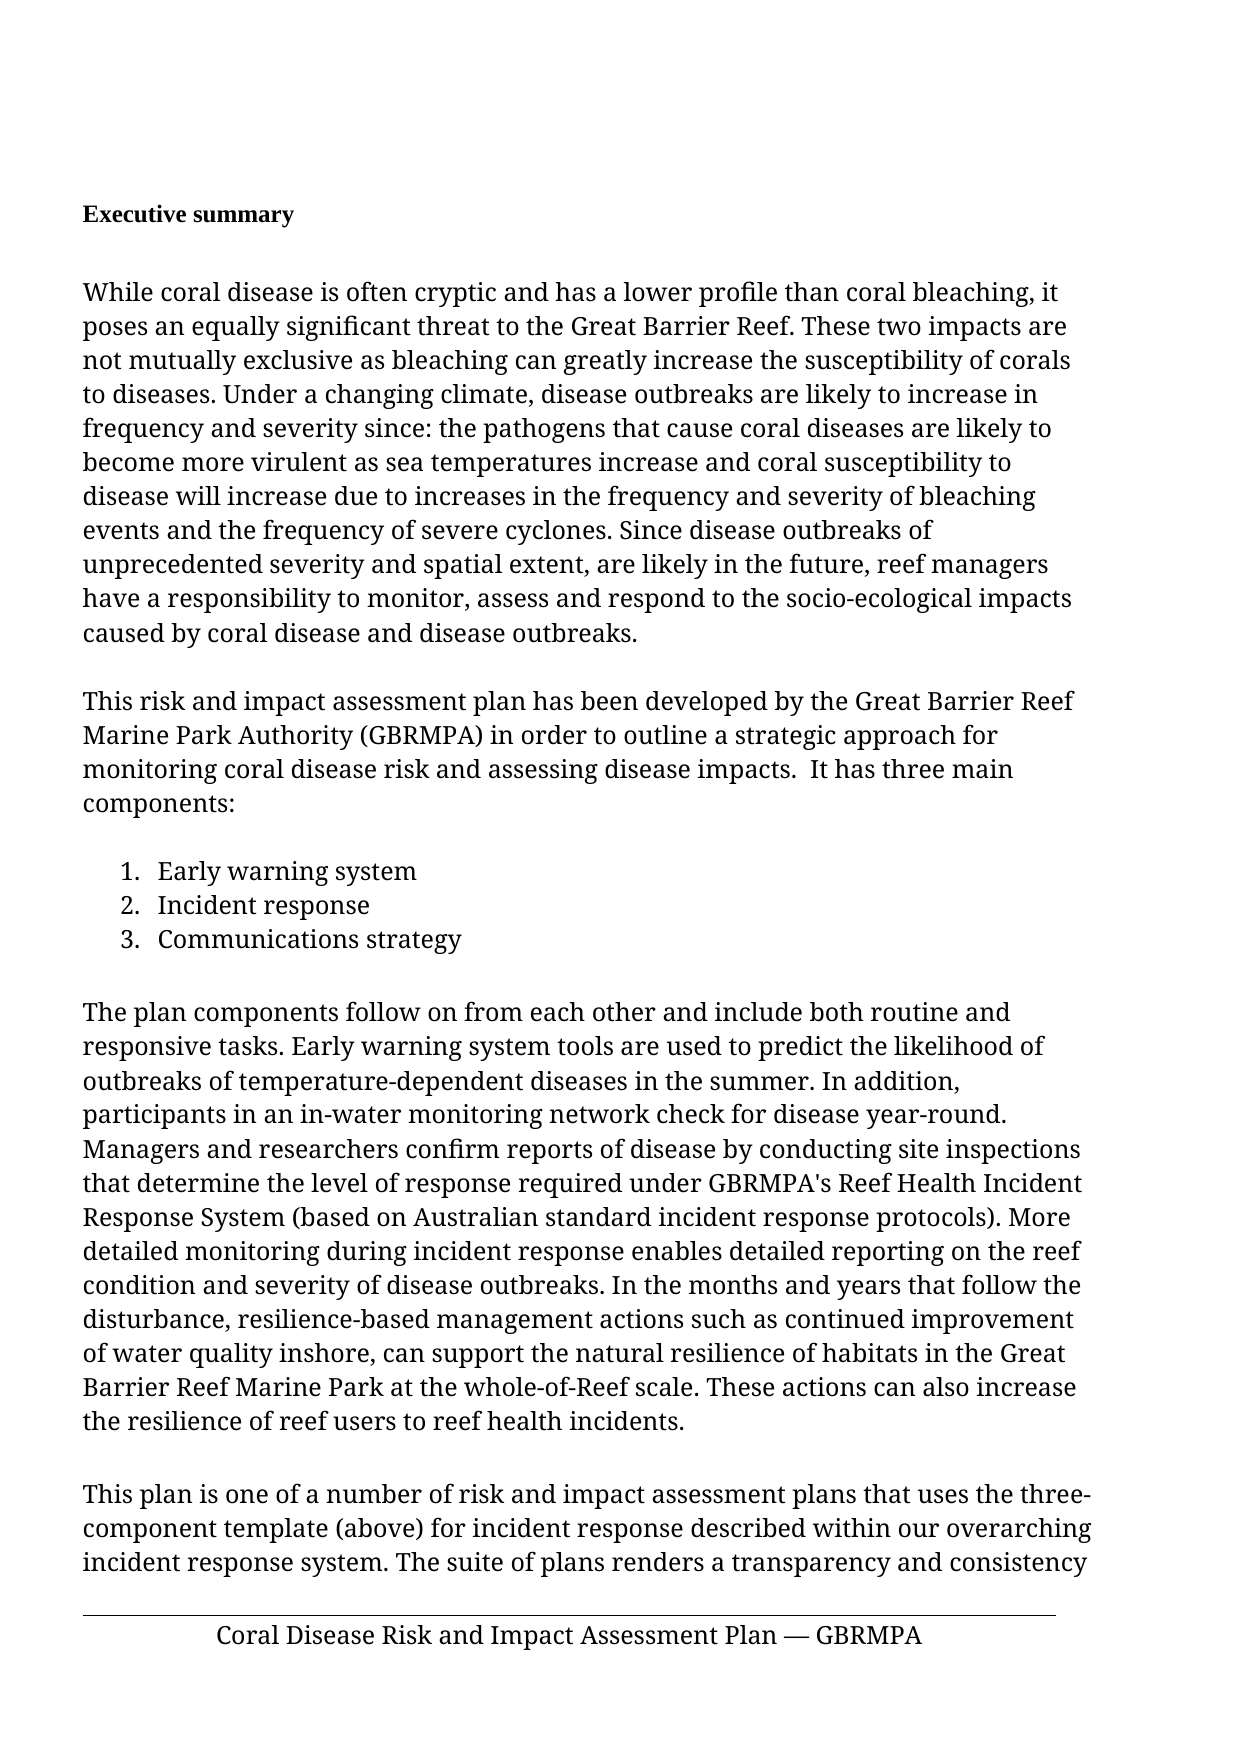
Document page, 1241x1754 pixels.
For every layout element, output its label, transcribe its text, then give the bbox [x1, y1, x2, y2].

text Executive summary [82, 199, 1093, 228]
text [82, 1477, 1093, 1579]
list Communications strategy [120, 922, 1093, 956]
text While coral disease is often cryptic and has a lower profile than coral bleaching, it poses an equally significant threat to the Great Barrier Reef. These two impacts are not mutually exclusive as bleaching can greatly increase the susceptibility of corals to diseases. Under a changing climate, disease outbreaks are likely to increase in frequency and severity since: the pathogens that cause coral diseases are likely to become more virulent as sea temperatures increase and coral susceptibility to disease will increase due to increases in the frequency and severity of bleaching events and the frequency of severe cyclones. Since disease outbreaks of unprecedented severity and spatial extent, are likely in the future, reef managers have a responsibility to monitor, assess and respond to the socio-ecological impacts caused by coral disease and disease outbreaks. [82, 274, 1093, 649]
text This risk and impact assessment plan has been developed by the Great Barrier Reef Marine Park Authority (GBRMPA) in order to outline a strategic approach for monitoring coral disease risk and assessing disease impacts. It has three main components: [82, 683, 1093, 819]
list Early warning system [120, 854, 1093, 888]
list Incident response [120, 888, 1093, 922]
text The plan components follow on from each other and include both routine and responsive tasks. Early warning system tools are used to predict the likelihood of outbreaks of temperature-dependent diseases in the summer. In addition, participants in an in-water monitoring network check for disease year-round. Managers and researchers confirm reports of disease by conducting site inspections that determine the level of response required under GBRMPA's Reef Health Incident Response System (based on Australian standard incident response protocols). More detailed monitoring during incident response enables detailed reporting on the reef condition and severity of disease outbreaks. In the months and years that follow the disturbance, resilience-based management actions such as continued improvement of water quality inshore, can support the natural resilience of habitats in the Great Barrier Reef Marine Park at the whole-of-Reef scale. These actions can also increase the resilience of reef users to reef health incidents. [82, 995, 1093, 1438]
